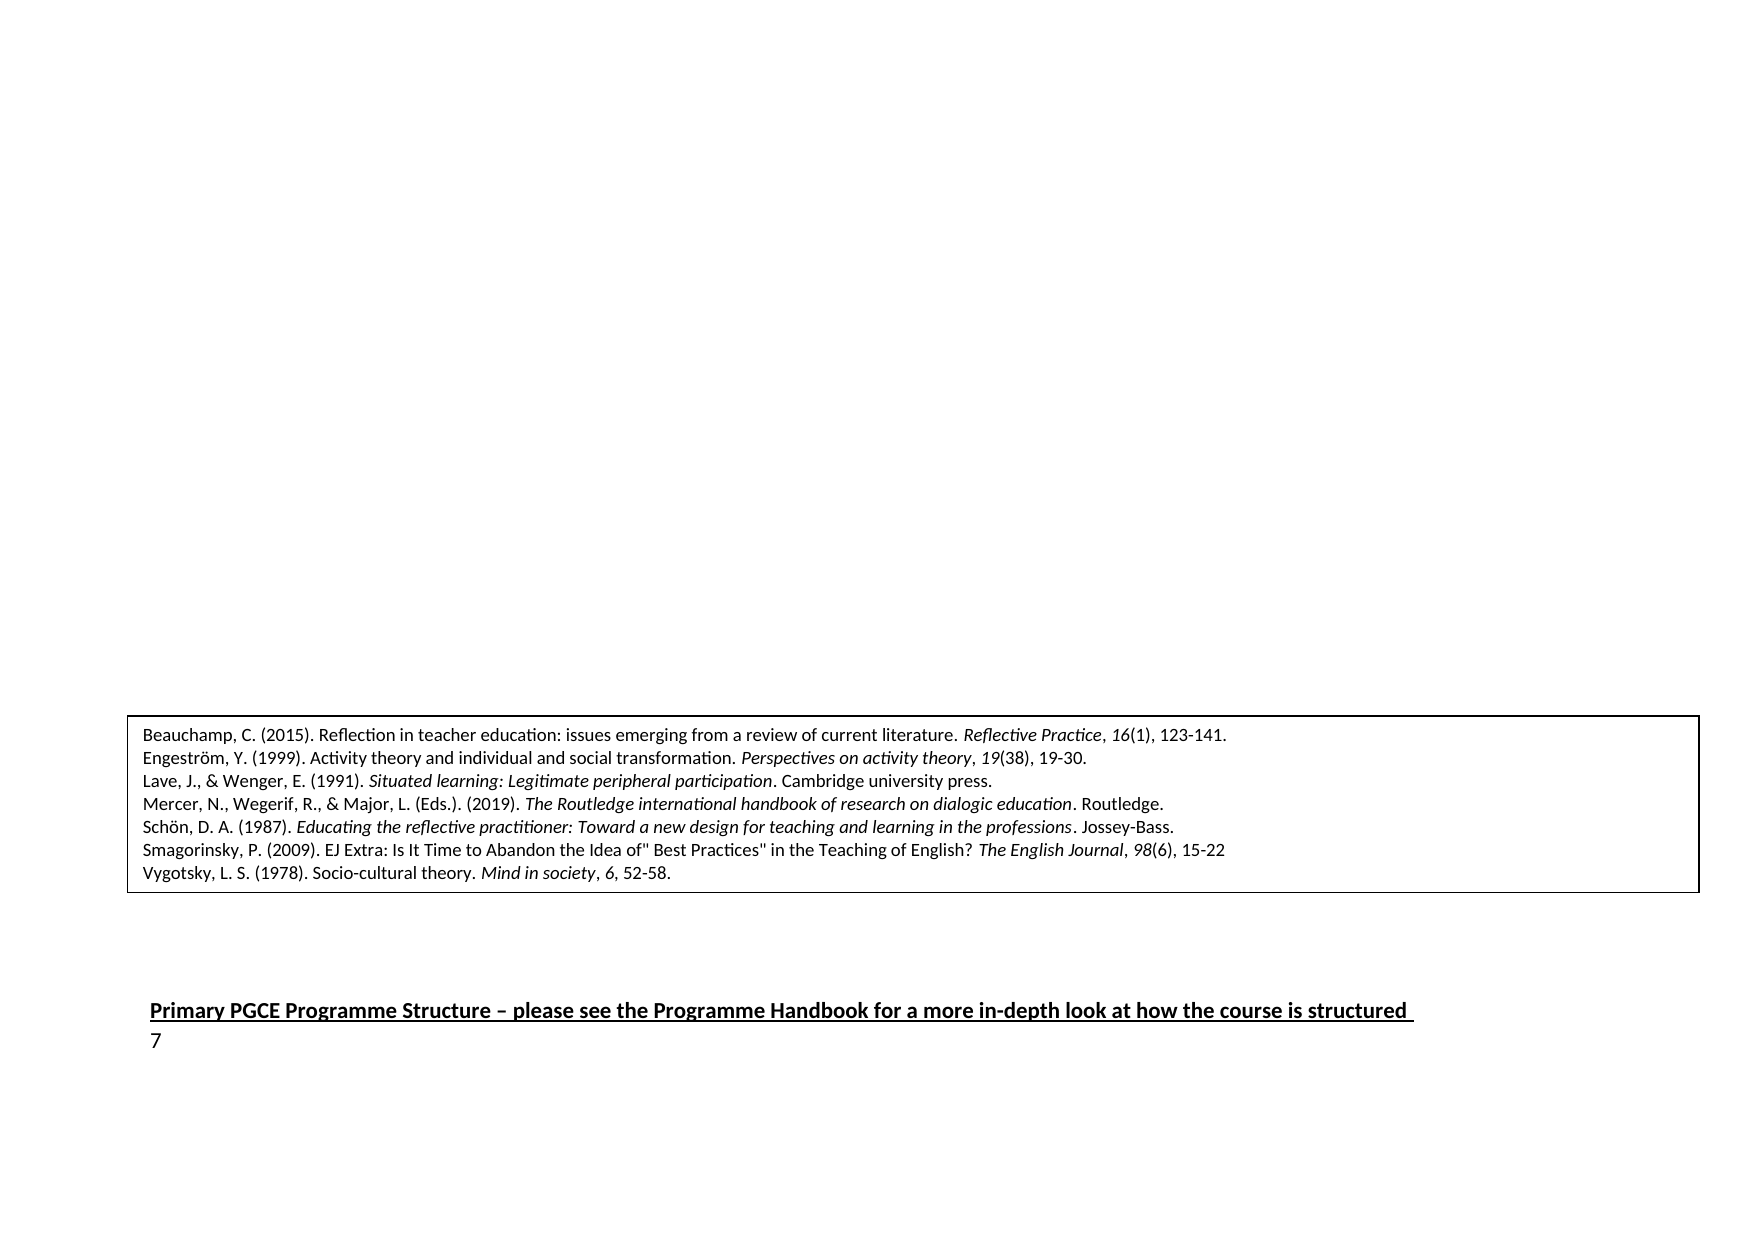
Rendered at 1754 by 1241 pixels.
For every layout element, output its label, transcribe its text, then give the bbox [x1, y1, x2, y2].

text Primary PGCE Programme Structure – please see the Programme Handbook for a more in-depth look at how the course is structured [150, 996, 1604, 1024]
